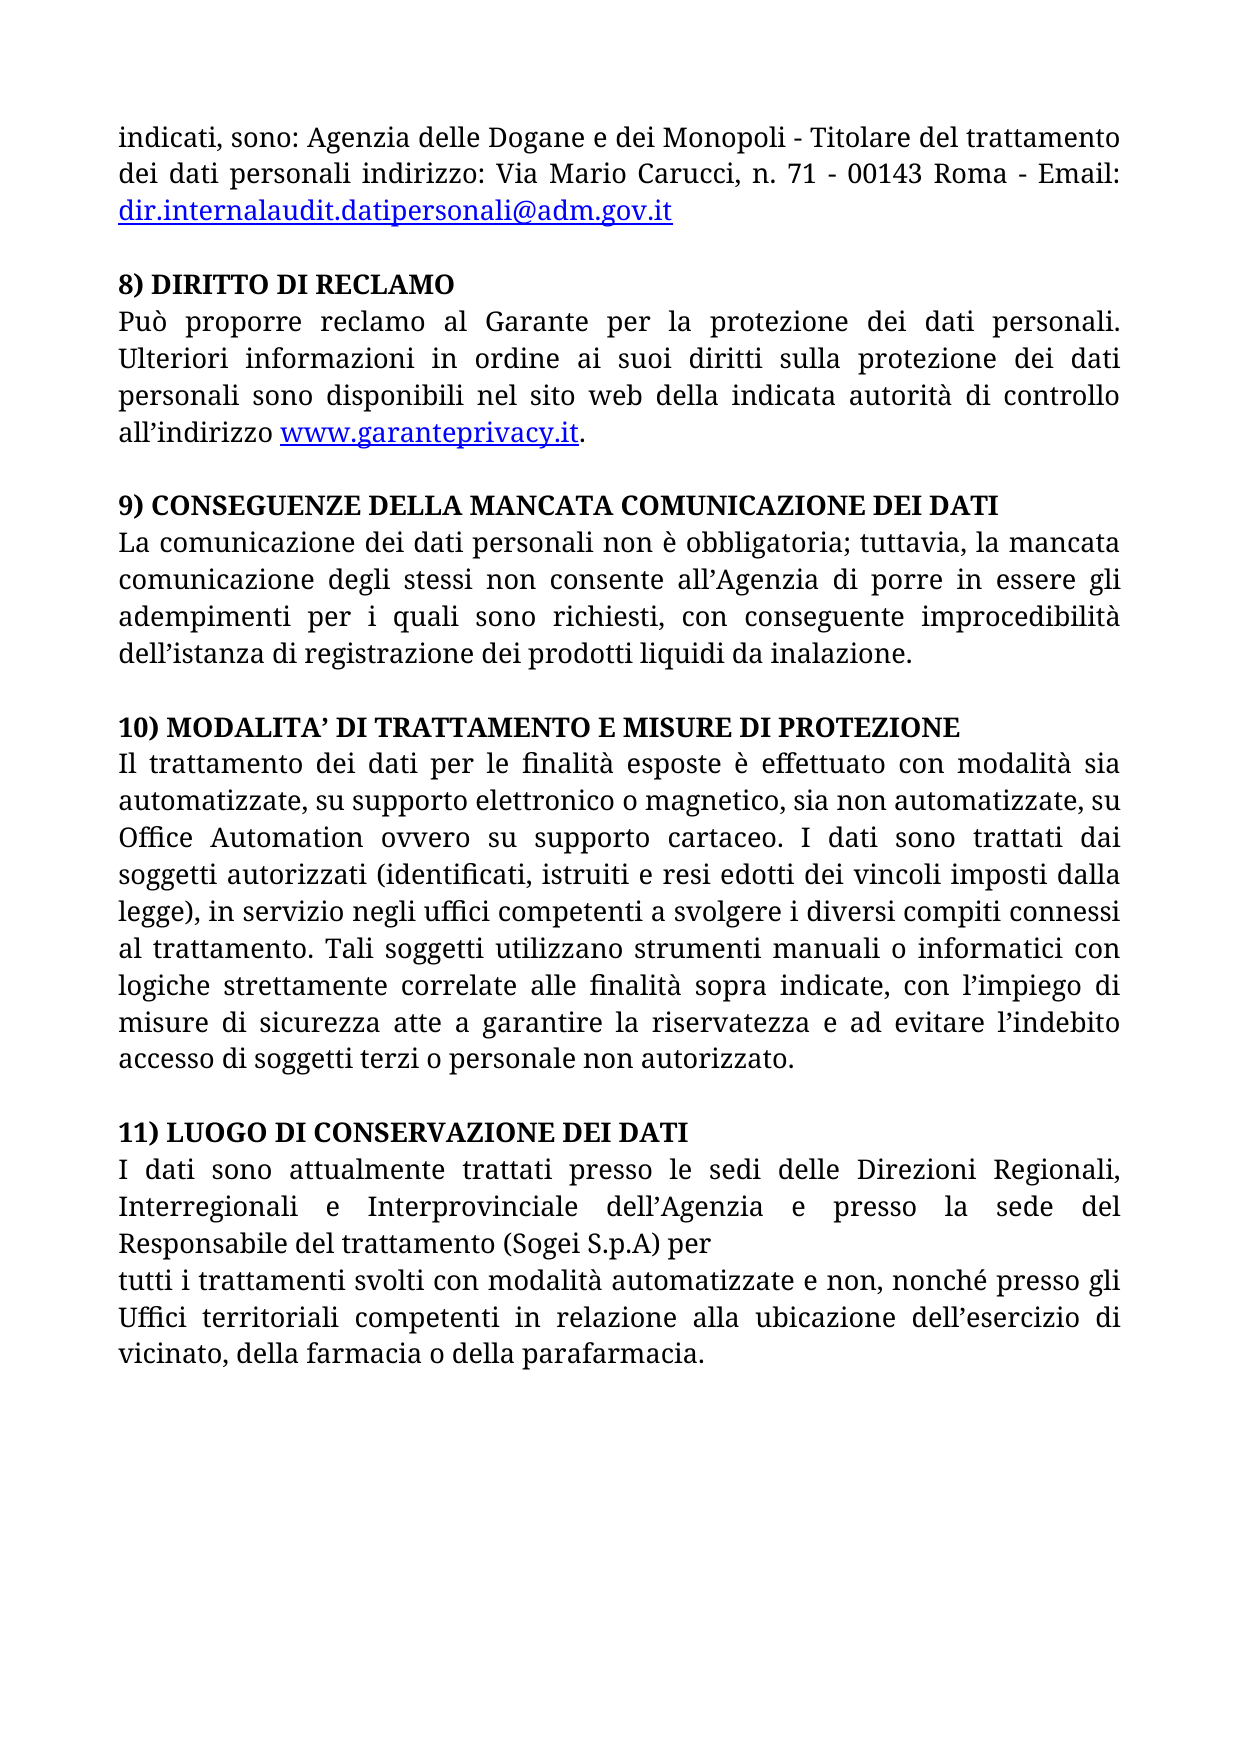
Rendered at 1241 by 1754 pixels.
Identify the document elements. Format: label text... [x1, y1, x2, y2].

text Può proporre reclamo al Garante per la protezione dei dati personali. Ulteriori informazioni in ordine ai suoi diritti sulla protezione dei dati personali sono disponibili nel sito web della indicata autorità di controllo all’indirizzo www.garanteprivacy.it. [118, 302, 1122, 450]
text 8) DIRITTO DI RECLAMO [118, 266, 1122, 302]
text 11) LUOGO DI CONSERVAZIONE DEI DATI [118, 1114, 1122, 1151]
text Il trattamento dei dati per le finalità esposte è effettuato con modalità sia automatizzate, su supporto elettronico o magnetico, sia non automatizzate, su Office Automation ovvero su supporto cartaceo. I dati sono trattati dai soggetti autorizzati (identificati, istruiti e resi edotti dei vincoli imposti dalla legge), in servizio negli uffici competenti a svolgere i diversi compiti connessi al trattamento. Tali soggetti utilizzano strumenti manuali o informatici con logiche strettamente correlate alle finalità sopra indicate, con l’impiego di misure di sicurezza atte a garantire la riservatezza e ad evitare l’indebito accesso di soggetti terzi o personale non autorizzato. [118, 745, 1122, 1077]
text 10) MODALITA’ DI TRATTAMENTO E MISURE DI PROTEZIONE [118, 708, 1122, 745]
text La comunicazione dei dati personali non è obbligatoria; tuttavia, la mancata comunicazione degli stessi non consente all’Agenzia di porre in essere gli adempimenti per i quali sono richiesti, con conseguente improcedibilità dell’istanza di registrazione dei prodotti liquidi da inalazione. [118, 524, 1122, 671]
text tutti i trattamenti svolti con modalità automatizzate e non, nonché presso gli Uffici territoriali competenti in relazione alla ubicazione dell’esercizio di vicinato, della farmacia o della parafarmacia. [118, 1261, 1122, 1372]
text indicati, sono: Agenzia delle Dogane e dei Monopoli - Titolare del trattamento dei dati personali indirizzo: Via Mario Carucci, n. 71 - 00143 Roma - Email: dir.internalaudit.datipersonali@adm.gov.it [118, 118, 1122, 229]
text I dati sono attualmente trattati presso le sedi delle Direzioni Regionali, Interregionali e Interprovinciale dell’Agenzia e presso la sede del Responsabile del trattamento (Sogei S.p.A) per [118, 1151, 1122, 1261]
text 9) CONSEGUENZE DELLA MANCATA COMUNICAZIONE DEI DATI [118, 487, 1122, 524]
